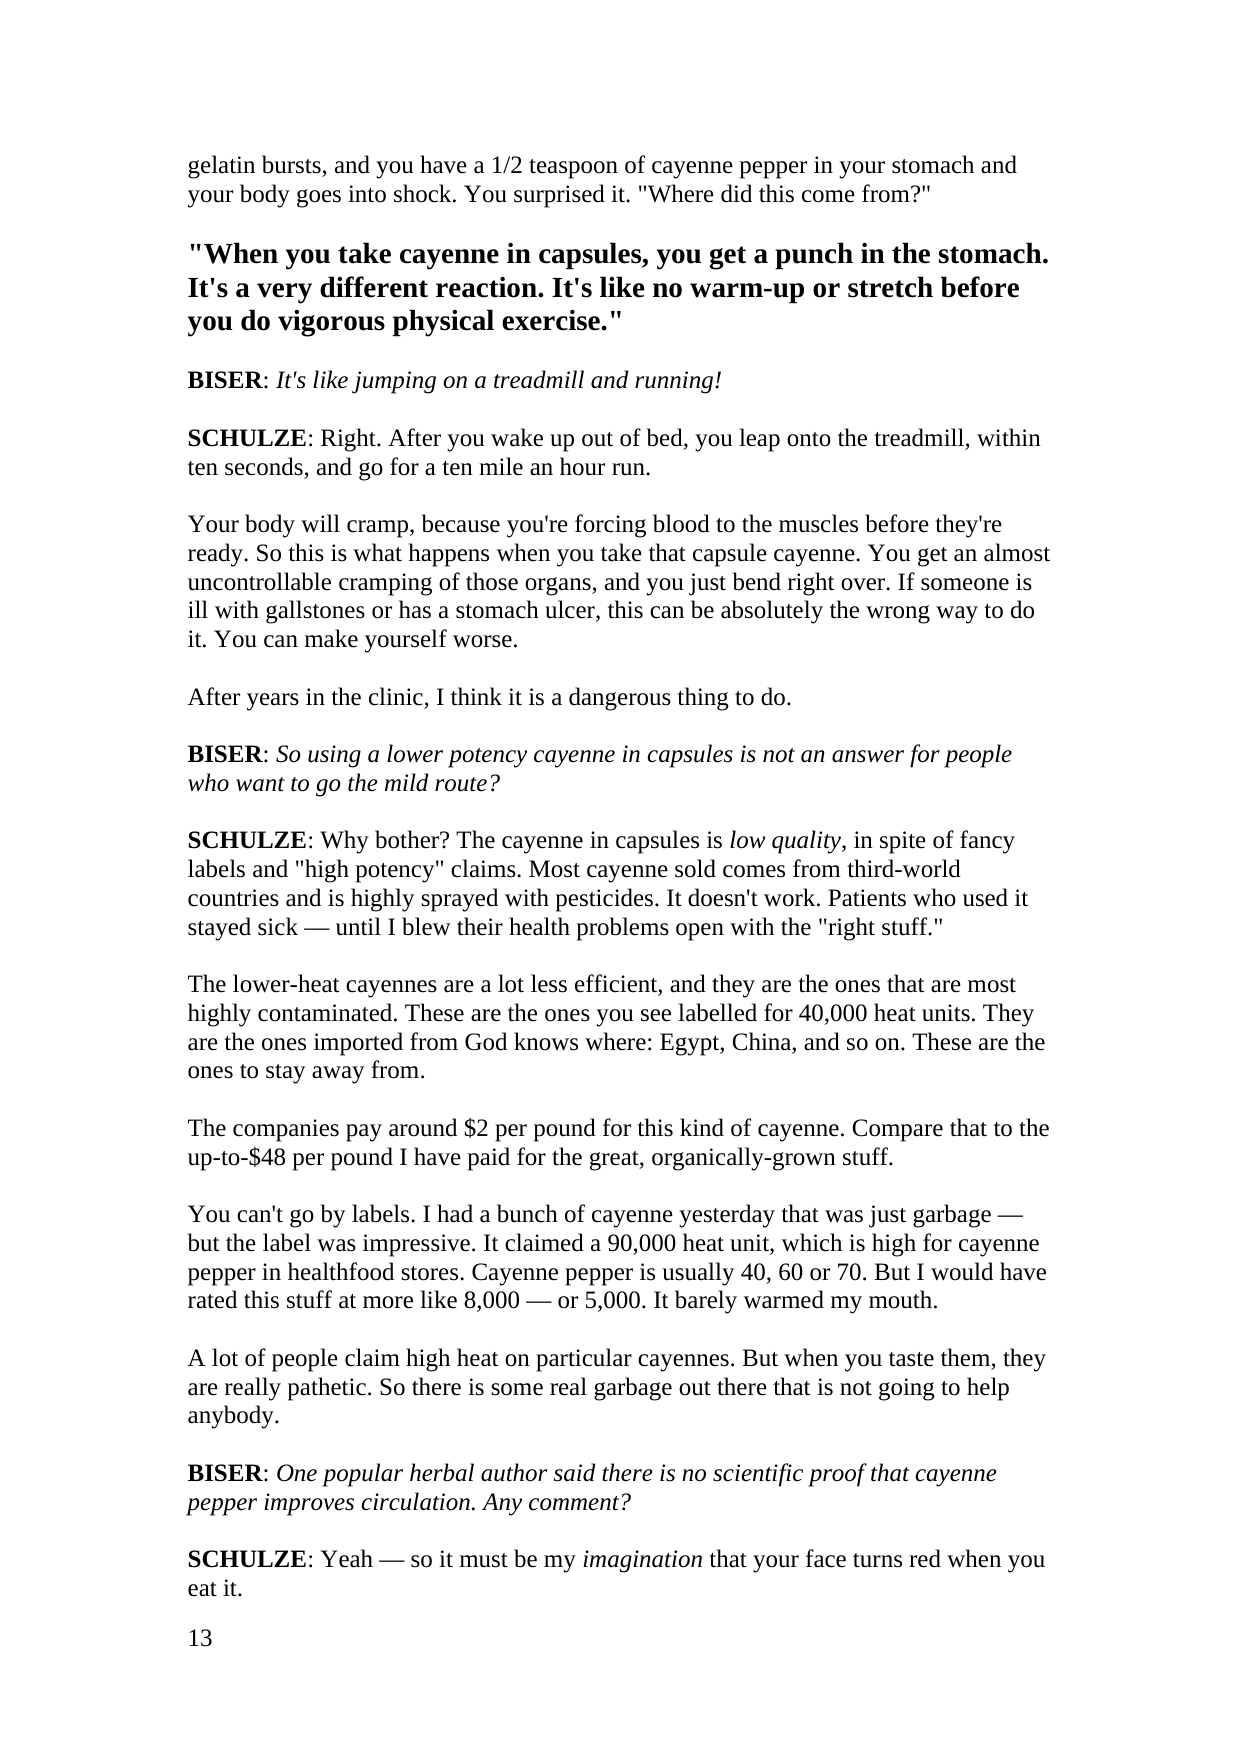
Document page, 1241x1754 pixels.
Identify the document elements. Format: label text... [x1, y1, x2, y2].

text The companies pay around $2 per pound for this kind of cayenne. Compare that to the up-to-$48 per pound I have paid for the great, organically-grown stuff. [187, 1113, 1053, 1171]
text BISER: One popular herbal author said there is no scientific proof that cayenne pepper improves circulation. Any comment? [187, 1458, 1053, 1516]
text BISER: It's like jumping on a treadmill and running! [187, 366, 1053, 394]
text SCHULZE: Why bother? The cayenne in capsules is low quality, in spite of fancy labels and "high potency" claims. Most cayenne sold comes from third-world countries and is highly sprayed with pesticides. It doesn't work. Patients who used it stayed sick — until I blew their health problems open with the "right stuff." [187, 826, 1053, 941]
text SCHULZE: Yeah — so it must be my imagination that your face turns red when you eat it. [187, 1544, 1053, 1602]
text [187, 150, 1053, 207]
text BISER: So using a lower potency cayenne in capsules is not an answer for people who want to go the mild route? [187, 739, 1053, 797]
text A lot of people claim high heat on particular cayennes. But when you taste them, they are really pathetic. So there is some real garbage out there that is not going to help anybody. [187, 1343, 1053, 1429]
text You can't go by labels. I had a bunch of cayenne yesterday that was just garbage — but the label was impressive. It claimed a 90,000 heat unit, which is high for cayenne pepper in healthfood stores. Cayenne pepper is usually 40, 60 or 70. But I would have rated this stuff at more like 8,000 — or 5,000. It barely warmed my mouth. [187, 1199, 1053, 1314]
text After years in the clinic, I think it is a dangerous thing to do. [187, 682, 1053, 711]
text Your body will cramp, because you're forcing blood to the muscles before they're ready. So this is what happens when you take that capsule cayenne. You get an almost uncontrollable cramping of those organs, and you just bend right over. If someone is ill with gallstones or has a stomach ulcer, this can be absolutely the wrong way to do it. You can make yourself worse. [187, 509, 1053, 653]
text "When you take cayenne in capsules, you get a punch in the stomach. It's a very different reaction. It's like no warm-up or stretch before you do vigorous physical exercise." [187, 236, 1053, 337]
text The lower-heat cayennes are a lot less efficient, and they are the ones that are most highly contaminated. These are the ones you see labelled for 40,000 heat units. They are the ones imported from God knows where: Egypt, China, and so on. These are the ones to stay away from. [187, 969, 1053, 1084]
text SCHULZE: Right. After you wake up out of bed, you leap onto the treadmill, within ten seconds, and go for a ten mile an hour run. [187, 423, 1053, 481]
